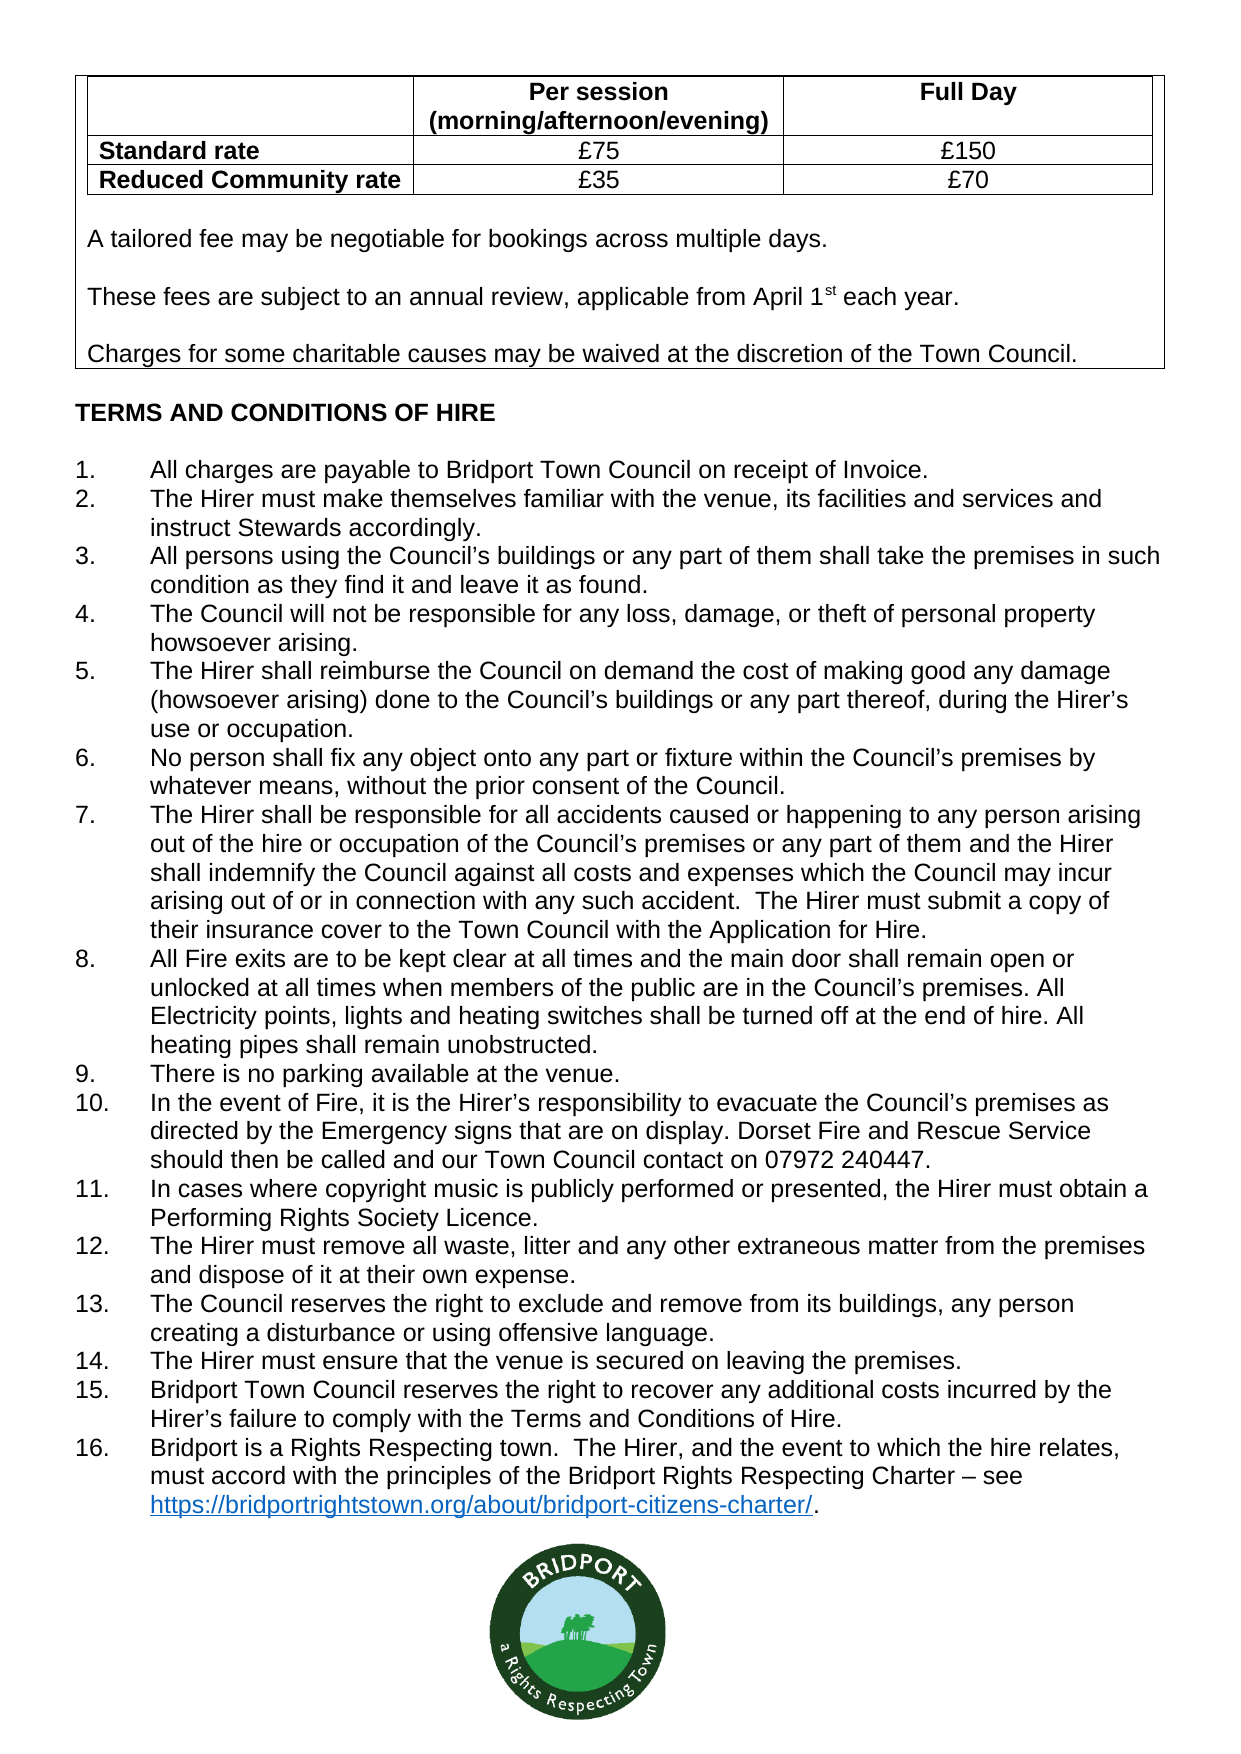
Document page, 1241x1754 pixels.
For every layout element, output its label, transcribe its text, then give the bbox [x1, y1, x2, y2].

list All persons using the Council’s buildings or any part of them shall take the premises in such condition as they find it and leave it as found. [75, 541, 1165, 599]
list The Hirer must ensure that the venue is secured on leaving the premises. [75, 1346, 1165, 1375]
list All Fire exits are to be kept clear at all times and the main door shall remain open or unlocked at all times when members of the public are in the Council’s premises. All Electricity points, lights and heating switches shall be turned off at the end of hire. All heating pipes shall remain unobstructed. [75, 944, 1165, 1059]
list All charges are payable to Bridport Town Council on receipt of Invoice. [75, 455, 1165, 484]
list There is no parking available at the venue. [75, 1059, 1165, 1087]
list In the event of Fire, it is the Hirer’s responsibility to evacuate the Council’s premises as directed by the Emergency signs that are on display. Dorset Fire and Rescue Service should then be called and our Town Council contact on 07972 240447. [75, 1087, 1165, 1174]
list Bridport is a Rights Respecting town. The Hirer, and the event to which the hire relates, must accord with the principles of the Bridport Rights Respecting Charter – see https://bridportrightstown.org/about/bridport-citizens-charter/. [75, 1432, 1165, 1519]
list The Hirer must make themselves familiar with the venue, its facilities and services and instruct Stewards accordingly. [75, 484, 1165, 541]
list Bridport Town Council reserves the right to recover any additional costs incurred by the Hirer’s failure to comply with the Terms and Conditions of Hire. [75, 1375, 1165, 1432]
list The Hirer must remove all waste, litter and any other extraneous matter from the premises and dispose of it at their own expense. [75, 1231, 1165, 1289]
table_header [76, 76, 1164, 368]
list The Hirer shall reimburse the Council on demand the cost of making good any damage (howsoever arising) done to the Council’s buildings or any part thereof, during the Hirer’s use or occupation. [75, 656, 1165, 742]
list The Hirer shall be responsible for all accidents caused or happening to any person arising out of the hire or occupation of the Council’s premises or any part of them and the Hirer shall indemnify the Council against all costs and expenses which the Council may incur arising out of or in connection with any such accident. The Hirer must submit a copy of their insurance cover to the Town Council with the Application for Hire. [75, 800, 1165, 944]
list In cases where copyright music is publicly performed or presented, the Hirer must obtain a Performing Rights Society Licence. [75, 1174, 1165, 1231]
list The Council will not be responsible for any loss, damage, or theft of personal property howsoever arising. [75, 599, 1165, 656]
picture [489, 1543, 666, 1720]
text TERMS AND CONDITIONS OF HIRE [75, 397, 1165, 426]
list No person shall fix any object onto any part or fixture within the Council’s premises by whatever means, without the prior consent of the Council. [75, 742, 1165, 800]
list The Council reserves the right to exclude and remove from its buildings, any person creating a disturbance or using offensive language. [75, 1289, 1165, 1346]
